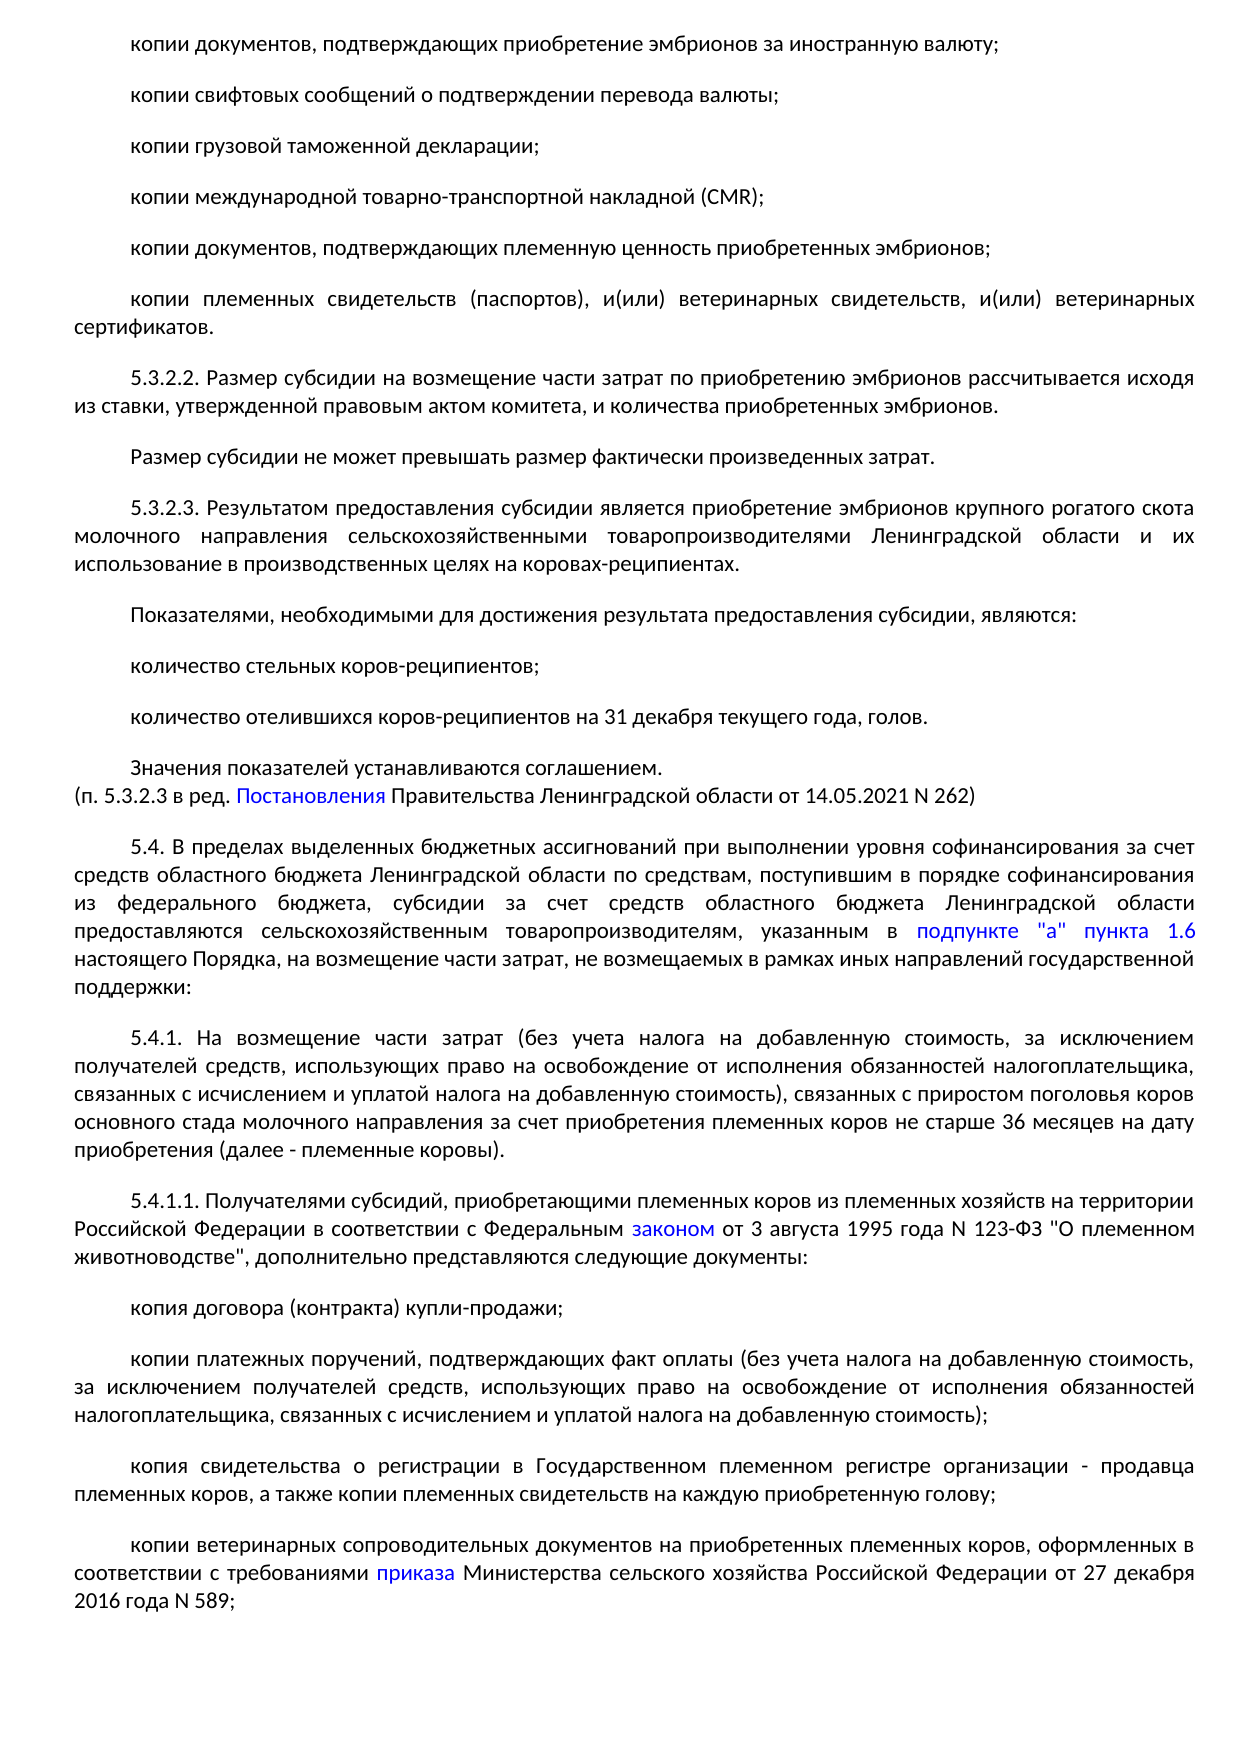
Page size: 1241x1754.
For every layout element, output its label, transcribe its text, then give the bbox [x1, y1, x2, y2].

text копии международной товарно-транспортной накладной (CMR); [74, 182, 1196, 210]
text 5.4. В пределах выделенных бюджетных ассигнований при выполнении уровня софинансирования за счет средств областного бюджета Ленинградской области по средствам, поступившим в порядке софинансирования из федерального бюджета, субсидии за счет средств областного бюджета Ленинградской области предоставляются сельскохозяйственным товаропроизводителям, указанным в подпункте "а" пункта 1.6 настоящего Порядка, на возмещение части затрат, не возмещаемых в рамках иных направлений государственной поддержки: [74, 832, 1196, 1000]
text (п. 5.3.2.3 в ред. Постановления Правительства Ленинградской области от 14.05.2021 N 262) [74, 781, 1196, 809]
text копии свифтовых сообщений о подтверждении перевода валюты; [74, 81, 1196, 108]
text количество стельных коров-реципиентов; [74, 651, 1196, 679]
text копия свидетельства о регистрации в Государственном племенном регистре организации - продавца племенных коров, а также копии племенных свидетельств на каждую приобретенную голову; [74, 1451, 1196, 1507]
text копии племенных свидетельств (паспортов), и(или) ветеринарных свидетельств, и(или) ветеринарных сертификатов. [74, 284, 1196, 340]
text Значения показателей устанавливаются соглашением. [74, 753, 1196, 781]
text Размер субсидии не может превышать размер фактически произведенных затрат. [74, 442, 1196, 470]
text Показателями, необходимыми для достижения результата предоставления субсидии, являются: [74, 600, 1196, 628]
text копии ветеринарных сопроводительных документов на приобретенных племенных коров, оформленных в соответствии с требованиями приказа Министерства сельского хозяйства Российской Федерации от 27 декабря 2016 года N 589; [74, 1530, 1196, 1614]
text копии грузовой таможенной декларации; [74, 131, 1196, 159]
text 5.4.1. На возмещение части затрат (без учета налога на добавленную стоимость, за исключением получателей средств, использующих право на освобождение от исполнения обязанностей налогоплательщика, связанных с исчислением и уплатой налога на добавленную стоимость), связанных с приростом поголовья коров основного стада молочного направления за счет приобретения племенных коров не старше 36 месяцев на дату приобретения (далее - племенные коровы). [74, 1023, 1196, 1163]
text 5.4.1.1. Получателями субсидий, приобретающими племенных коров из племенных хозяйств на территории Российской Федерации в соответствии с Федеральным законом от 3 августа 1995 года N 123-ФЗ "О племенном животноводстве", дополнительно представляются следующие документы: [74, 1186, 1196, 1270]
text копии документов, подтверждающих племенную ценность приобретенных эмбрионов; [74, 233, 1196, 261]
text копии платежных поручений, подтверждающих факт оплаты (без учета налога на добавленную стоимость, за исключением получателей средств, использующих право на освобождение от исполнения обязанностей налогоплательщика, связанных с исчислением и уплатой налога на добавленную стоимость); [74, 1344, 1196, 1428]
text количество отелившихся коров-реципиентов на 31 декабря текущего года, голов. [74, 702, 1196, 730]
text 5.3.2.2. Размер субсидии на возмещение части затрат по приобретению эмбрионов рассчитывается исходя из ставки, утвержденной правовым актом комитета, и количества приобретенных эмбрионов. [74, 363, 1196, 419]
text копия договора (контракта) купли-продажи; [74, 1293, 1196, 1321]
text копии документов, подтверждающих приобретение эмбрионов за иностранную валюту; [74, 29, 1196, 58]
text 5.3.2.3. Результатом предоставления субсидии является приобретение эмбрионов крупного рогатого скота молочного направления сельскохозяйственными товаропроизводителями Ленинградской области и их использование в производственных целях на коровах-реципиентах. [74, 493, 1196, 577]
